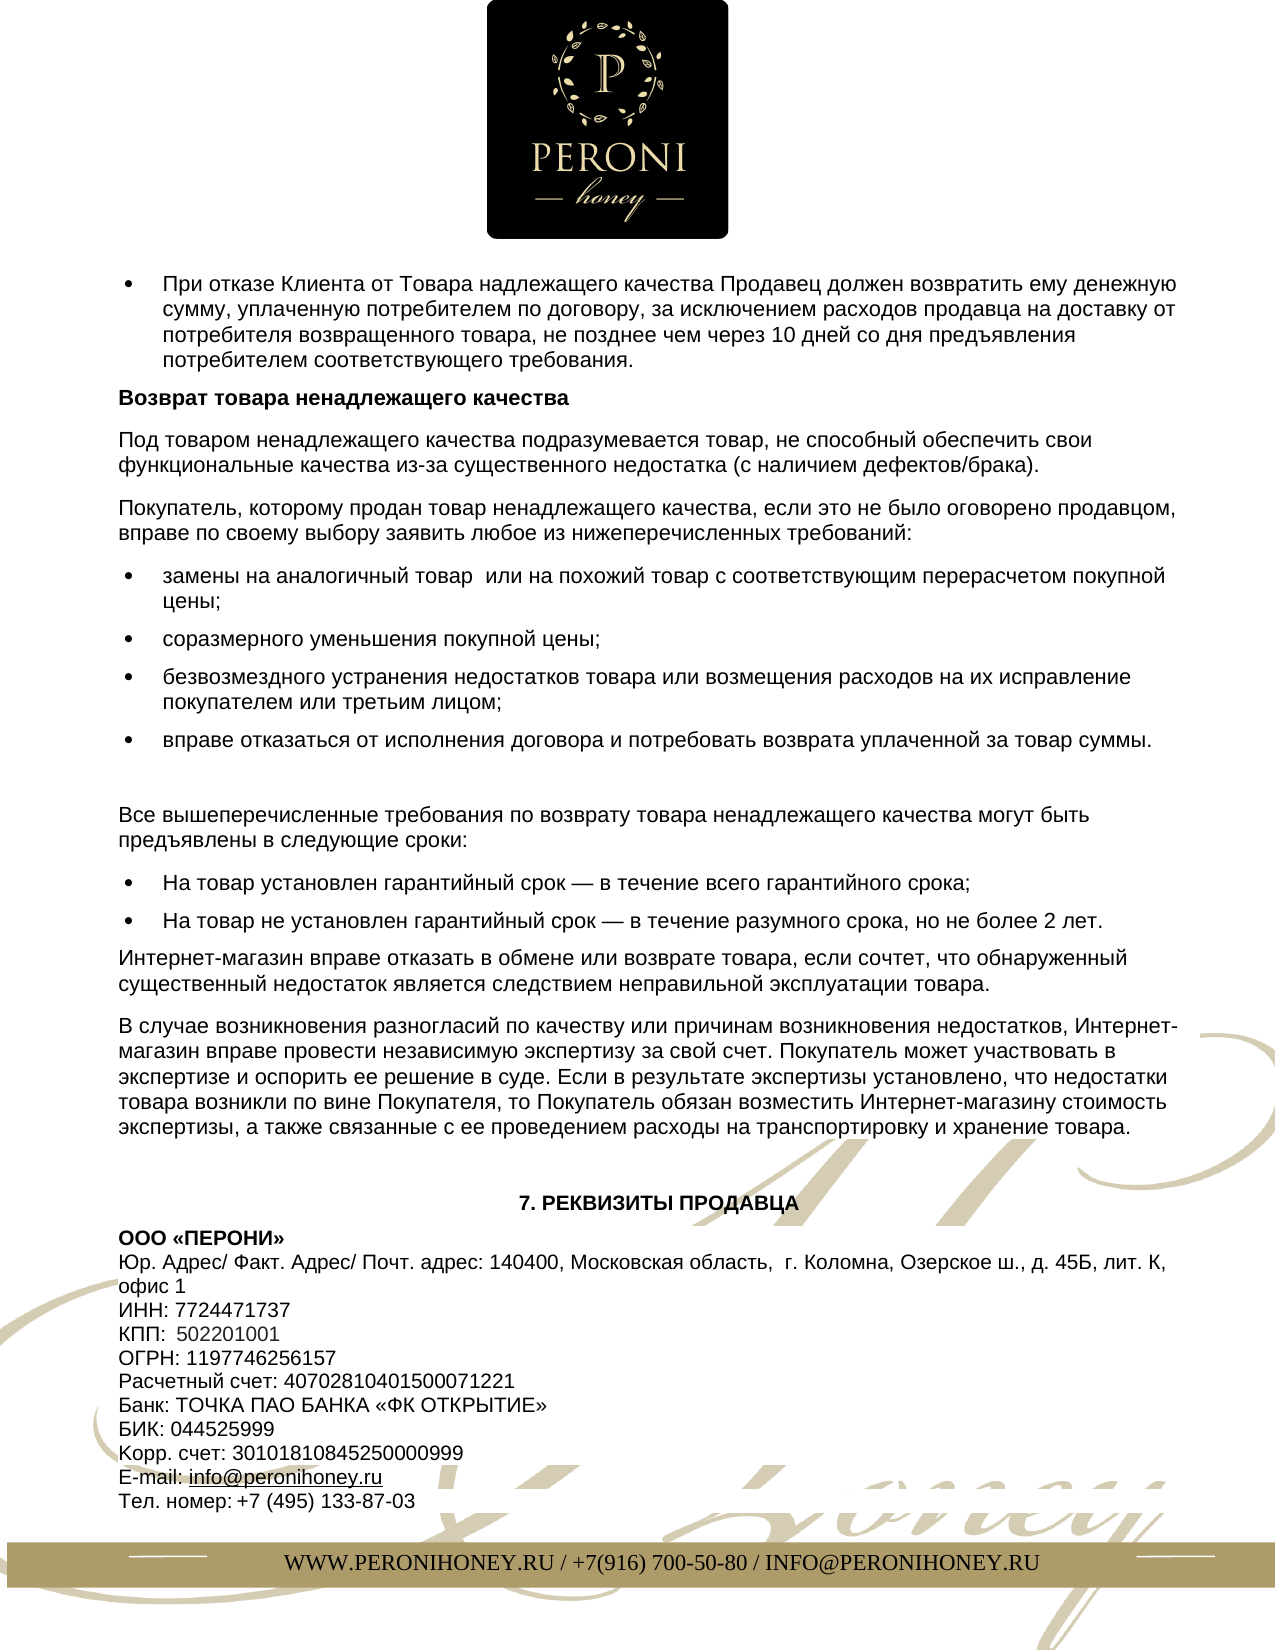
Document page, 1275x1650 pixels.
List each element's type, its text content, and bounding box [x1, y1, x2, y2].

text Юр. Адрес/ Факт. Адрес/ Почт. адрес: 140400, Московская область, г. Коломна, Озерское ш., д. 45Б, лит. К, офис 1 [118, 1249, 1200, 1297]
list На товар установлен гарантийный срок — в течение всего гарантийного срока; [125, 870, 1200, 895]
text E-mail: info@peronihoney.ru [118, 1465, 1169, 1489]
text ОГРН: 1197746256157 [118, 1345, 1200, 1369]
text Тел. номер: +7 (495) 133-87-03 [118, 1489, 1200, 1513]
list безвозмездного устранения недостатков товара или возмещения расходов на их исправление покупателем или третьим лицом; [125, 664, 1200, 714]
list При отказе Клиента от Товара надлежащего качества Продавец должен возвратить ему денежную сумму, уплаченную потребителем по договору, за исключением расходов продавца на доставку от потребителя возвращенного товара, не позднее чем через 10 дней со дня предъявления потребителем соответствующего требования. [125, 271, 1200, 372]
text Интернет-магазин вправе отказать в обмене или возврате товара, если сочтет, что обнаруженный существенный недостаток является следствием неправильной эксплуатации товара. [118, 945, 1200, 996]
list На товар не установлен гарантийный срок — в течение разумного срока, но не более 2 лет. [125, 908, 1200, 933]
text Покупатель, которому продан товар ненадлежащего качества, если это не было оговорено продавцом, вправе по своему выбору заявить любое из нижеперечисленных требований: [118, 495, 1200, 546]
text ООО «ПЕРОНИ» [118, 1226, 1200, 1249]
list соразмерного уменьшения покупной цены; [125, 626, 1200, 651]
text Все вышеперечисленные требования по возврату товара ненадлежащего качества могут быть предъявлены в следующие сроки: [118, 802, 1200, 852]
text Расчетный счет: 40702810401500071221 [118, 1369, 1200, 1393]
text ИНН: 7724471737 [118, 1297, 1200, 1321]
text Банк: ТОЧКА ПАО БАНКА «ФК ОТКРЫТИЕ» [118, 1393, 1200, 1417]
text БИК: 044525999 [118, 1417, 1200, 1441]
text КПП: 502201001 [118, 1321, 1200, 1345]
list замены на аналогичный товар или на похожий товар с соответствующим перерасчетом покупной цены; [125, 563, 1200, 613]
picture [0, 1008, 1275, 1650]
text Kорр. счет: 30101810845250000999 [118, 1441, 1200, 1465]
text В случае возникновения разногласий по качеству или причинам возникновения недостатков, Интернет-магазин вправе провести независимую экспертизу за свой счет. Покупатель может участвовать в экспертизе и оспорить ее решение в суде. Если в результате экспертизы установлено, что недостатки товара возникли по вине Покупателя, то Покупатель обязан возместить Интернет-магазину стоимость экспертизы, а также связанные с ее проведением расходы на транспортировку и хранение товара. [118, 1013, 1200, 1139]
picture [487, 0, 729, 239]
list вправе отказаться от исполнения договора и потребовать возврата уплаченной за товар суммы. [125, 727, 1200, 752]
text 7. РЕКВИЗИТЫ ПРОДАВЦА [118, 1191, 1200, 1215]
text Возврат товара ненадлежащего качества [118, 384, 1200, 410]
text Под товаром ненадлежащего качества подразумевается товар, не способный обеспечить свои функциональные качества из-за существенного недостатка (с наличием дефектов/брака). [118, 427, 1200, 478]
